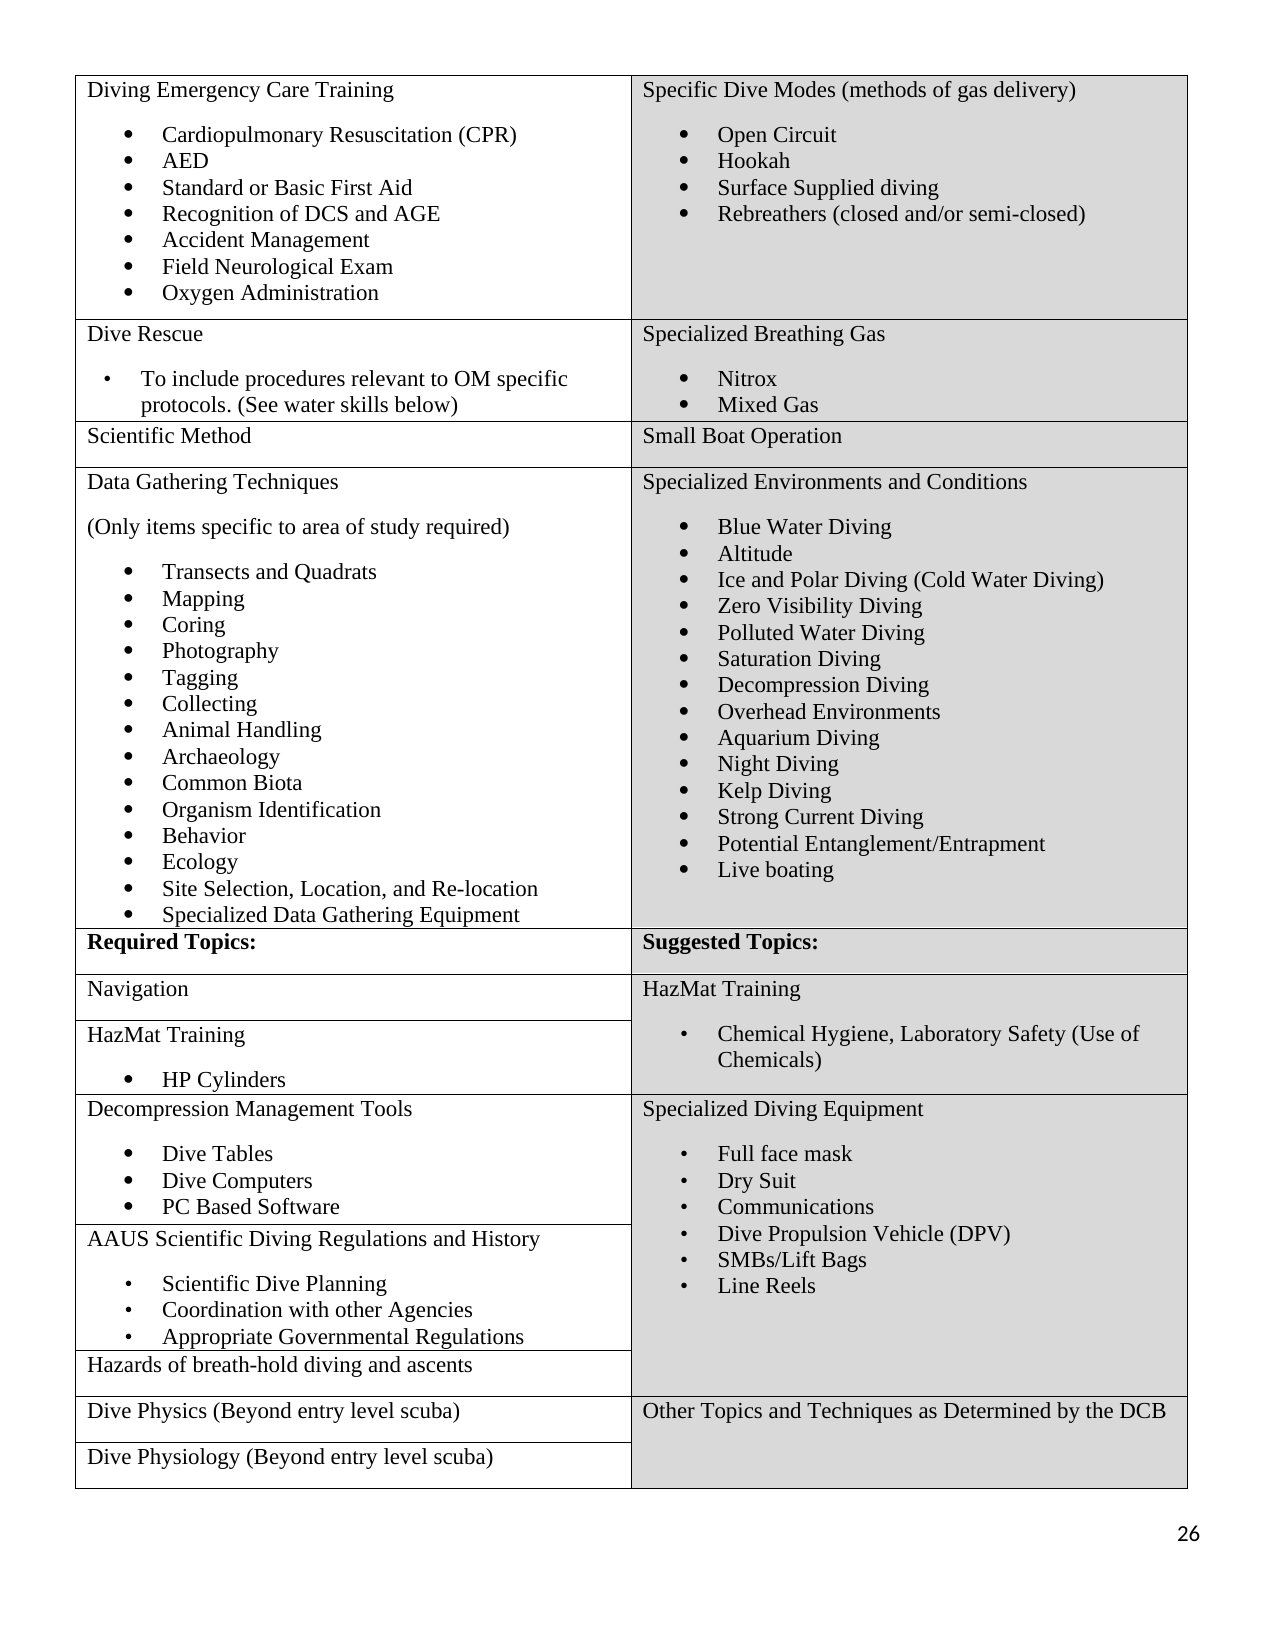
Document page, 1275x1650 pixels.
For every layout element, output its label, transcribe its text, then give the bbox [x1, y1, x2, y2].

table_cell Dive Physiology (Beyond entry level scuba) [76, 1443, 631, 1488]
table_cell Decompression Management Tools Dive Tables Dive Computers PC Based Software [76, 1095, 631, 1224]
table_cell Dive Physics (Beyond entry level scuba) [76, 1397, 631, 1442]
table_cell Specialized Breathing Gas Nitrox Mixed Gas [632, 320, 1187, 421]
table_cell Suggested Topics: [632, 929, 1187, 973]
table_cell Hazards of breath-hold diving and ascents [76, 1351, 631, 1396]
table_cell HazMat Training Chemical Hygiene, Laboratory Safety (Use of Chemicals) [632, 975, 1187, 1094]
table_cell Required Topics: [76, 929, 631, 973]
table_cell Small Boat Operation [632, 422, 1187, 467]
table_cell Other Topics and Techniques as Determined by the DCB [632, 1397, 1187, 1488]
table_cell HazMat Training HP Cylinders [76, 1021, 631, 1094]
table_cell Scientific Method [76, 422, 631, 467]
table_cell Dive Rescue To include procedures relevant to OM specific protocols. (See water skills below) [76, 320, 631, 421]
table_cell Data Gathering Techniques (Only items specific to area of study required) Transects and Quadrats Mapping Coring Photography Tagging Collecting Animal Handling Archaeology Common Biota Organism Identification Behavior Ecology Site Selection, Location, and Re-location Specialized Data Gathering Equipment [76, 468, 631, 927]
table_cell Diving Emergency Care Training Cardiopulmonary Resuscitation (CPR) AED Standard or Basic First Aid Recognition of DCS and AGE Accident Management Field Neurological Exam Oxygen Administration [76, 76, 631, 319]
table_cell Navigation [76, 975, 631, 1020]
table_cell AAUS Scientific Diving Regulations and History Scientific Dive Planning Coordination with other Agencies Appropriate Governmental Regulations [76, 1225, 631, 1350]
table_cell Specialized Diving Equipment Full face mask Dry Suit Communications Dive Propulsion Vehicle (DPV) SMBs/Lift Bags Line Reels [632, 1095, 1187, 1396]
table_cell Specialized Environments and Conditions Blue Water Diving Altitude Ice and Polar Diving (Cold Water Diving) Zero Visibility Diving Polluted Water Diving Saturation Diving Decompression Diving Overhead Environments Aquarium Diving Night Diving Kelp Diving Strong Current Diving Potential Entanglement/Entrapment Live boating [632, 468, 1187, 927]
table_cell Specific Dive Modes (methods of gas delivery) Open Circuit Hookah Surface Supplied diving Rebreathers (closed and/or semi-closed) [632, 76, 1187, 319]
